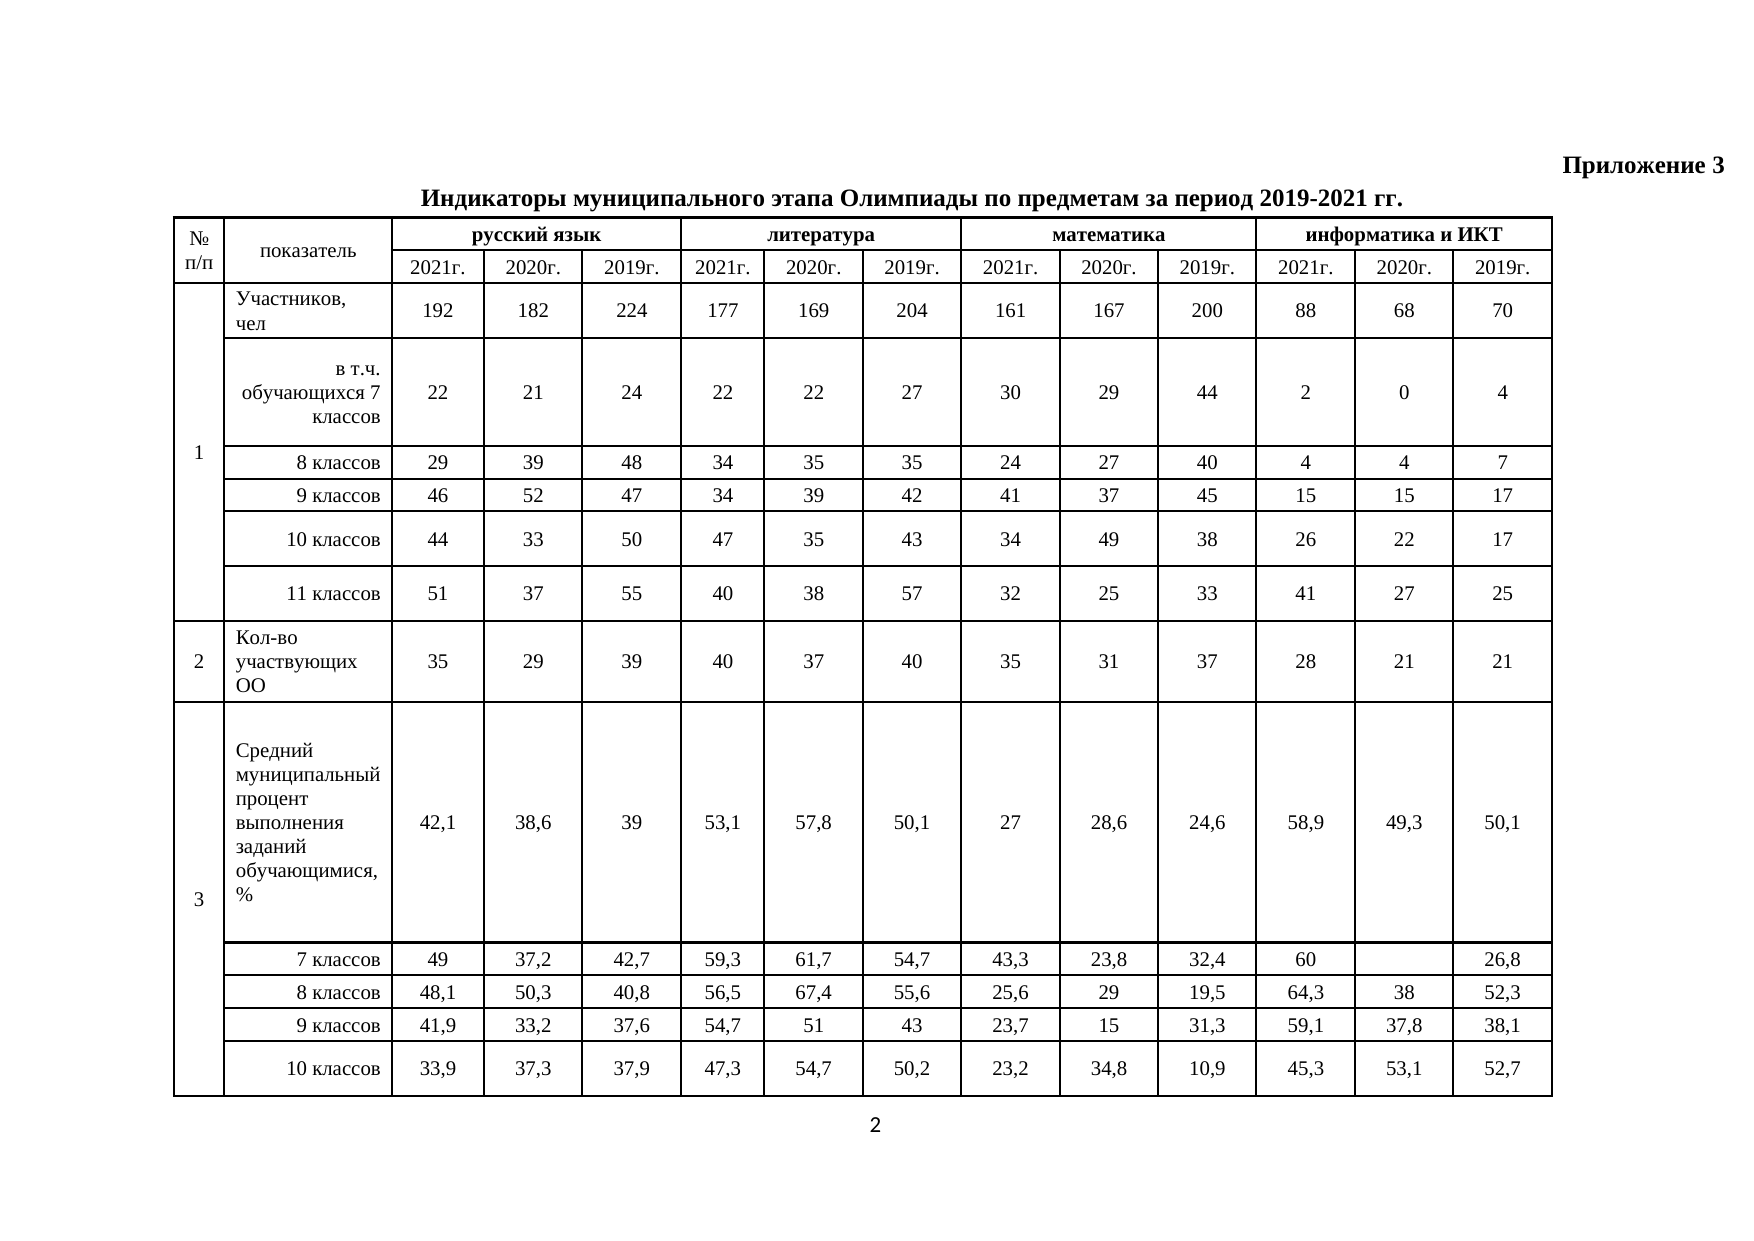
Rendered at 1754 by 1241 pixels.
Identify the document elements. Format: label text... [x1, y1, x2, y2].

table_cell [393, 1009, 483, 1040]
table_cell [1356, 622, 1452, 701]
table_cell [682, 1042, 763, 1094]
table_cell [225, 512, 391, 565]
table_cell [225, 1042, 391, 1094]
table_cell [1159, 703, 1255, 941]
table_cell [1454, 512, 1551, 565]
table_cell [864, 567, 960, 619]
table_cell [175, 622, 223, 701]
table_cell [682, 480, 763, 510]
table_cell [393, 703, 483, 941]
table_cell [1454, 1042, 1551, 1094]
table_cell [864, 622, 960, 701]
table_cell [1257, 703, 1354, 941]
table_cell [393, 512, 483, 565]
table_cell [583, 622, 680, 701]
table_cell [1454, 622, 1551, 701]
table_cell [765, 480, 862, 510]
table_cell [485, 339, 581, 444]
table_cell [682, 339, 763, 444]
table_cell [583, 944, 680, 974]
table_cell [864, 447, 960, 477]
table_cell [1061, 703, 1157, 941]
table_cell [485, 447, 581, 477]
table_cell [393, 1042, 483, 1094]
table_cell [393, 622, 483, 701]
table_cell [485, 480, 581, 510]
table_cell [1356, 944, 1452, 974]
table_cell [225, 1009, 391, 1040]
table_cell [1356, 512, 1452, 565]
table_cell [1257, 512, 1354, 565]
text Индикаторы муниципального этапа Олимпиады по предметам за период 2019-2021 гг. [26, 183, 1724, 212]
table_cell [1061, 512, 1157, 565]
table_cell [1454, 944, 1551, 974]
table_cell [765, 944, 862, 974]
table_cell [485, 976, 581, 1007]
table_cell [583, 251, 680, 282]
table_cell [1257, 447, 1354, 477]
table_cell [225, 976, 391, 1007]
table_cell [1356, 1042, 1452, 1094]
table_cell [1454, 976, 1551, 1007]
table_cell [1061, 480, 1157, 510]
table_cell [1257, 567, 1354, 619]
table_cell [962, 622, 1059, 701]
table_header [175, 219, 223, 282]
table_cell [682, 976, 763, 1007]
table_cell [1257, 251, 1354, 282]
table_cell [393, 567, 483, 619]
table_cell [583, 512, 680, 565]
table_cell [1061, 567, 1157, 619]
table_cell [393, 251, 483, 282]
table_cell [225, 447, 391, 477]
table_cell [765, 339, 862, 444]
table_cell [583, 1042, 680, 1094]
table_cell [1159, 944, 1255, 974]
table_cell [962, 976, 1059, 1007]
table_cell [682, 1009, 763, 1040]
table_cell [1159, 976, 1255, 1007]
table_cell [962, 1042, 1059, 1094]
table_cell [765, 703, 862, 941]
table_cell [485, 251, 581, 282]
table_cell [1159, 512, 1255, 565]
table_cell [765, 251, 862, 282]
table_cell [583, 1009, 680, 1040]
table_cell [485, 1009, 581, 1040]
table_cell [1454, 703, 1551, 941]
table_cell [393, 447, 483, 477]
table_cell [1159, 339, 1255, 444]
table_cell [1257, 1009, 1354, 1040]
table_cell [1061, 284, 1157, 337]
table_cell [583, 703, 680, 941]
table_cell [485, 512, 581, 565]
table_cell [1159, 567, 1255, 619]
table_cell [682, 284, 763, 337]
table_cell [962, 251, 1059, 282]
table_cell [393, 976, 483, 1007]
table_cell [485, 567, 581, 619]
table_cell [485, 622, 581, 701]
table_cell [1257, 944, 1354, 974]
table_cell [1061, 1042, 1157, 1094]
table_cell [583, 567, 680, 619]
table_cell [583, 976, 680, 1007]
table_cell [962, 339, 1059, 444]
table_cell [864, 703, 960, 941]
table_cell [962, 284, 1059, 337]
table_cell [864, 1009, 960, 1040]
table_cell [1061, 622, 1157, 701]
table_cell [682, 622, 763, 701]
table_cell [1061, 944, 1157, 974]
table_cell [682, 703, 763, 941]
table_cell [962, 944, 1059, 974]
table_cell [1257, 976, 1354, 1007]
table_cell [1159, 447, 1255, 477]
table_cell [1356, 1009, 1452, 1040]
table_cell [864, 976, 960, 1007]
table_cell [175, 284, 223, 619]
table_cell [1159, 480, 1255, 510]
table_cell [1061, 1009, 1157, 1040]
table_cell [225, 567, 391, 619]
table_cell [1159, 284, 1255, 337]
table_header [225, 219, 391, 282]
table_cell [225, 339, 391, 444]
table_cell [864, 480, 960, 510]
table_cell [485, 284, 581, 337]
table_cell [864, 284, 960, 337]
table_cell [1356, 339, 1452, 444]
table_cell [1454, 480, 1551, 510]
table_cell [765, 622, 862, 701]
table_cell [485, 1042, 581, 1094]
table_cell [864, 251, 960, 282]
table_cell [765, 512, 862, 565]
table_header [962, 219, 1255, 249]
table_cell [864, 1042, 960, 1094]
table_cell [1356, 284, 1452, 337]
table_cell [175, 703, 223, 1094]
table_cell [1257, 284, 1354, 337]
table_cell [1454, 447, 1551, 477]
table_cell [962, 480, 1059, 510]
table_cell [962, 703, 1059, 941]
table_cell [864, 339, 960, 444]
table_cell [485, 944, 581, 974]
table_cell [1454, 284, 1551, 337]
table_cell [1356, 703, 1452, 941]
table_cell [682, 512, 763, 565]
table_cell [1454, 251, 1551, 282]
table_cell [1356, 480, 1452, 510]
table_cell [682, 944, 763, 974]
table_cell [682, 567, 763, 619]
subtitle Приложение 3 [26, 150, 1724, 179]
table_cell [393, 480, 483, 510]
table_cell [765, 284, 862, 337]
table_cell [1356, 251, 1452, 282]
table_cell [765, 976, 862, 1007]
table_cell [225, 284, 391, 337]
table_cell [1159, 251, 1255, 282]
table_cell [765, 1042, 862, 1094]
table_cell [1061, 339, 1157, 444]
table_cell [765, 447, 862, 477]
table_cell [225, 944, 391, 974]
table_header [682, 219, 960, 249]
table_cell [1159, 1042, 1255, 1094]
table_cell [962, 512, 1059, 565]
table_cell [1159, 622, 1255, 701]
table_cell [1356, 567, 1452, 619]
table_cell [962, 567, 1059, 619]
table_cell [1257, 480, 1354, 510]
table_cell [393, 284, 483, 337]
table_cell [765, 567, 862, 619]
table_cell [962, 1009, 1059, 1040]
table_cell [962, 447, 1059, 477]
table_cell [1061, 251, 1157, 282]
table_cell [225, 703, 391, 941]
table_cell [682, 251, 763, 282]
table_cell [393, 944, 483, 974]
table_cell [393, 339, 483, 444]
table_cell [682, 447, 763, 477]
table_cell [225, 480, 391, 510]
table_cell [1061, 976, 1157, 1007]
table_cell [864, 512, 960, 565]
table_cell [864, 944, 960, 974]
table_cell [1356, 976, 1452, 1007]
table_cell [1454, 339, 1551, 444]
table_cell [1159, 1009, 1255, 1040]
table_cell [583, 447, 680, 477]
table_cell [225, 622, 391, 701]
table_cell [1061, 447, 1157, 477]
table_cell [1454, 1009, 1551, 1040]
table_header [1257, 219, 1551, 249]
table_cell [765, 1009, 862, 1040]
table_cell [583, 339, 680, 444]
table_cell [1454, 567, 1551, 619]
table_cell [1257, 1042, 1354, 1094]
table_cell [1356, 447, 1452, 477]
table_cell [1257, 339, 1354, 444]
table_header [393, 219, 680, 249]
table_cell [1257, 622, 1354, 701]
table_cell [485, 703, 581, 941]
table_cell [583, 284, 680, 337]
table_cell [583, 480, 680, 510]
